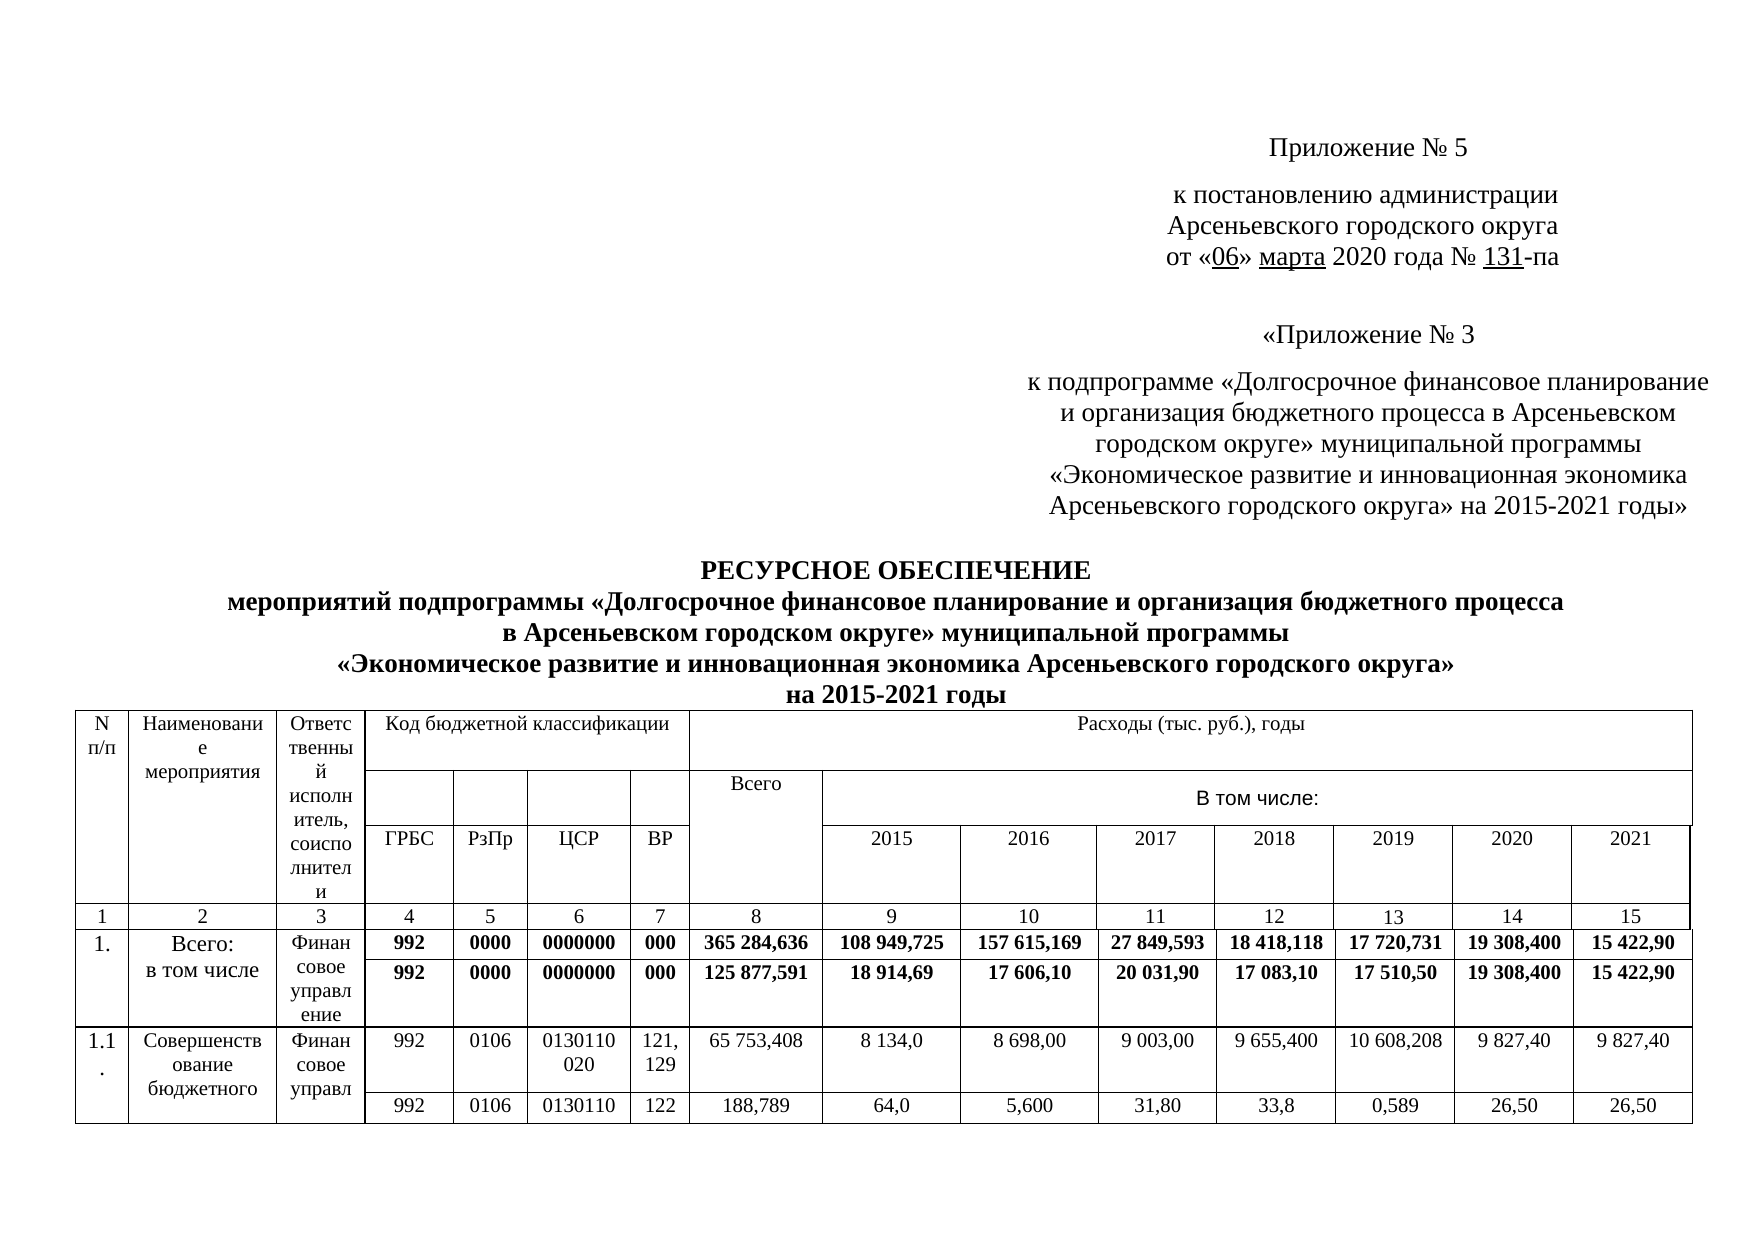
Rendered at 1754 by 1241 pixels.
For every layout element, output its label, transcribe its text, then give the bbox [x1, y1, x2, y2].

table_cell 2016 [961, 826, 1096, 903]
table_cell [366, 771, 453, 824]
table_cell ГРБС [366, 826, 453, 903]
table_cell 6 [528, 904, 630, 929]
table_cell 2020 [1453, 826, 1571, 903]
table_cell 17 720,731 [1336, 930, 1454, 959]
text Арсеньевского городского округа [1020, 209, 1705, 240]
table_header Ответственный исполнитель, соисполнители [277, 711, 364, 903]
table_cell 1.1. [76, 1028, 128, 1123]
table_cell Финансовое управление [277, 1028, 364, 1123]
table_cell 122 [631, 1093, 689, 1123]
table_cell 31,80 [1099, 1093, 1216, 1123]
table_cell 64,0 [823, 1093, 960, 1123]
text мероприятий подпрограммы «Долгосрочное финансовое планирование и организация бюджетного процесса [75, 585, 1717, 616]
table_cell 19 308,400 [1455, 930, 1573, 959]
table_cell 125 877,591 [690, 960, 822, 1026]
table_cell 15 [1572, 904, 1689, 929]
table_cell 2015 [823, 826, 960, 903]
table_cell 3 [277, 904, 364, 929]
text Приложение № 5 [1020, 131, 1717, 162]
text к подпрограмме «Долгосрочное финансовое планирование и организация бюджетного процесса в Арсеньевском городском округе» муниципальной программы «Экономическое развитие и инновационная экономика Арсеньевского городского округа» на 2015-2021 годы» [1020, 364, 1717, 520]
table_cell [631, 771, 689, 824]
table_cell ЦСР [528, 826, 630, 903]
table_cell 26,50 [1574, 1093, 1692, 1123]
table_cell 9 003,00 [1099, 1028, 1216, 1092]
table_cell 108 949,725 [823, 930, 960, 959]
table_cell 18 914,69 [823, 960, 960, 1026]
table_cell 27 849,593 [1099, 930, 1216, 959]
table_cell 1 [76, 904, 128, 929]
table_header N п/п [76, 711, 128, 903]
table_cell 000 [631, 960, 689, 1026]
table_cell 10 [961, 904, 1096, 929]
table_cell 157 615,169 [961, 930, 1098, 959]
table_cell 2 [129, 904, 276, 929]
table_cell 10 608,208 [1336, 1028, 1454, 1092]
table_cell 5,600 [961, 1093, 1098, 1123]
table_cell 12 [1215, 904, 1333, 929]
table_cell 992 [366, 1028, 453, 1092]
table_cell Всего: в том числе [129, 930, 276, 1026]
table_cell [454, 771, 527, 824]
table_cell 33,8 [1217, 1093, 1335, 1123]
text «Приложение № 3 [1020, 318, 1717, 349]
table_cell 2021 [1572, 826, 1689, 903]
table_cell 65 753,408 [690, 1028, 822, 1092]
table_cell 14 [1453, 904, 1571, 929]
table_cell 0106 [454, 1093, 527, 1123]
table_cell 9 827,40 [1455, 1028, 1573, 1092]
table_cell 8 134,0 [823, 1028, 960, 1092]
table_cell 26,50 [1455, 1093, 1573, 1123]
table_header Расходы (тыс. руб.), годы [690, 711, 1692, 770]
table_cell 13 [1334, 904, 1452, 929]
table_cell 5 [454, 904, 527, 929]
text к постановлению администрации [1020, 178, 1705, 209]
table_cell 992 [366, 960, 453, 1026]
table_cell 7 [631, 904, 689, 929]
table_cell 992 [366, 1093, 453, 1123]
table_cell 0000000 [528, 960, 630, 1026]
table_cell [528, 771, 630, 824]
table_cell 0106 [454, 1028, 527, 1092]
table_cell 8 [690, 904, 822, 929]
table_cell 8 698,00 [961, 1028, 1098, 1092]
table_cell 2019 [1334, 826, 1452, 903]
table_cell 17 083,10 [1217, 960, 1335, 1026]
text на 2015-2021 годы [75, 678, 1717, 709]
table_cell Всего [690, 771, 822, 903]
table_cell 992 [366, 930, 453, 959]
table_header Код бюджетной классификации [366, 711, 689, 770]
table_header Наименование мероприятия [129, 711, 276, 903]
table_cell 19 308,400 [1455, 960, 1573, 1026]
table_cell 11 [1097, 904, 1214, 929]
table_cell 365 284,636 [690, 930, 822, 959]
text «Экономическое развитие и инновационная экономика Арсеньевского городского округа» [75, 647, 1717, 678]
table_cell 15 422,90 [1574, 960, 1692, 1026]
table_cell 1. [76, 930, 128, 1026]
table_cell 188,789 [690, 1093, 822, 1123]
text от «06» марта 2020 года № 131-па [1020, 240, 1705, 271]
table_cell РзПр [454, 826, 527, 903]
table_cell 0,589 [1336, 1093, 1454, 1123]
table_cell В том числе: [823, 771, 1692, 824]
table_cell 0130110020 [528, 1093, 630, 1123]
table_cell ВР [631, 826, 689, 903]
table_cell 9 827,40 [1574, 1028, 1692, 1092]
table_cell Совершенствование бюджетного процесса [129, 1028, 276, 1123]
table_cell 0130110020 [528, 1028, 630, 1092]
table_cell 121,129 [631, 1028, 689, 1092]
table_cell 17 510,50 [1336, 960, 1454, 1026]
table_cell 18 418,118 [1217, 930, 1335, 959]
table_cell 20 031,90 [1099, 960, 1216, 1026]
table_cell 2018 [1215, 826, 1333, 903]
table_cell 4 [366, 904, 453, 929]
text в Арсеньевском городском округе» муниципальной программы [75, 616, 1717, 647]
table_cell 0000 [454, 930, 527, 959]
table_cell 0000000 [528, 930, 630, 959]
table_cell 9 655,400 [1217, 1028, 1335, 1092]
table_cell 15 422,90 [1574, 929, 1692, 959]
table_cell 0000 [454, 960, 527, 1026]
text РЕСУРСНОЕ ОБЕСПЕЧЕНИЕ [75, 554, 1717, 585]
table_cell 9 [823, 904, 960, 929]
table_cell 2017 [1097, 826, 1214, 903]
table_cell Финансовое управление [277, 930, 364, 1026]
table_cell 17 606,10 [961, 960, 1098, 1026]
table_cell 000 [631, 930, 689, 959]
